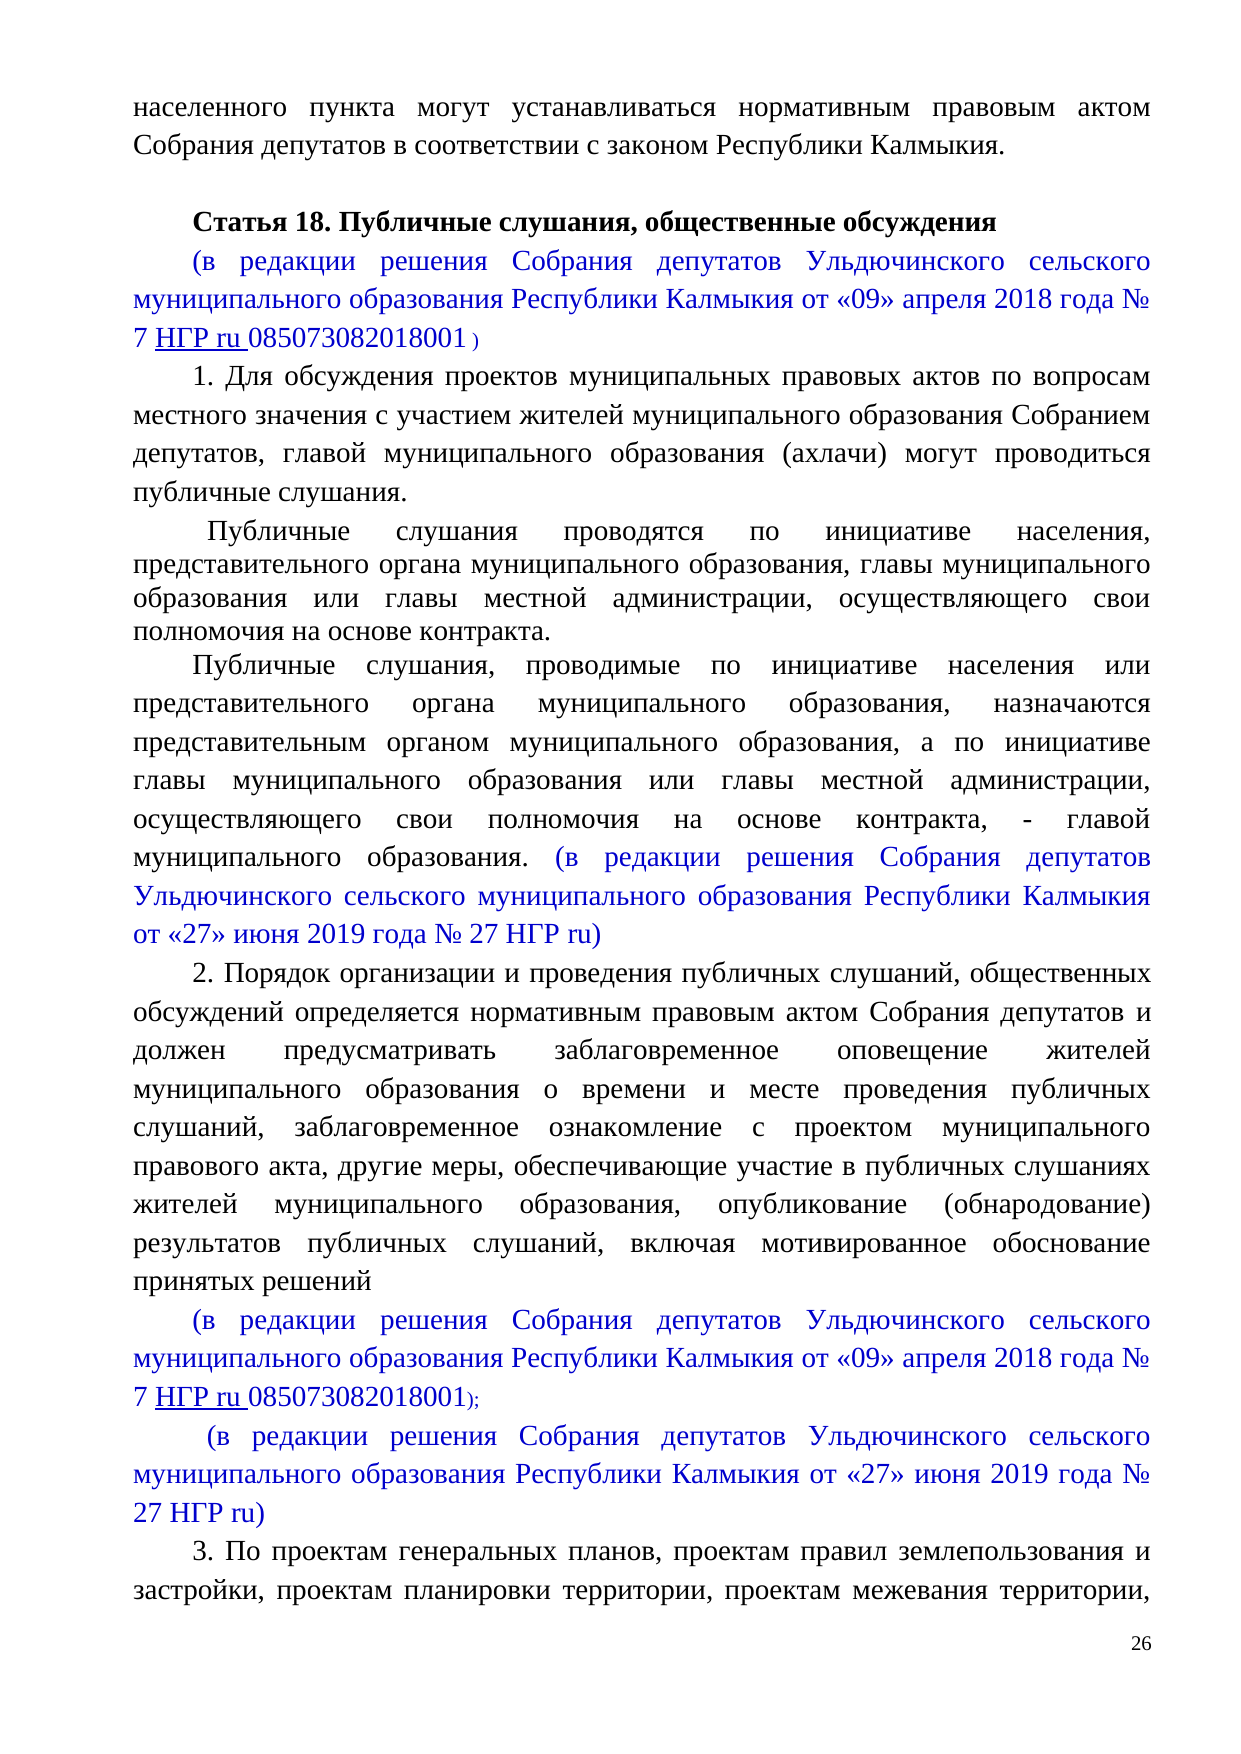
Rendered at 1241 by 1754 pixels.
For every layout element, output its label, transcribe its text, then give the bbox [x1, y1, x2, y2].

text (в редакции решения Собрания депутатов Ульдючинского сельского муниципального образования Республики Калмыкия от «09» апреля 2018 года № 7 НГР ru 085073082018001); (в редакции решения Собрания депутатов Ульдючинского сельского муниципального образования Республики Калмыкия от «27» июня 2019 года № 27 НГР ru) [133, 1302, 1151, 1528]
text (в редакции решения Собрания депутатов Ульдючинского сельского муниципального образования Республики Калмыкия от «09» апреля 2018 года № 7 НГР ru 085073082018001 ) [133, 243, 1151, 353]
text Публичные слушания, проводимые по инициативе населения или представительного органа муниципального образования, назначаются представительным органом муниципального образования, а по инициативе главы муниципального образования или главы местной администрации, осуществляющего свои полномочия на основе контракта, - главой муниципального образования. (в редакции решения Собрания депутатов Ульдючинского сельского муниципального образования Республики Калмыкия от «27» июня 2019 года № 27 НГР ru) [133, 647, 1151, 950]
text 2. Порядок организации и проведения публичных слушаний, общественных обсуждений определяется нормативным правовым актом Собрания депутатов и должен предусматривать заблаговременное оповещение жителей муниципального образования о времени и месте проведения публичных слушаний, заблаговременное ознакомление с проектом муниципального правового акта, другие меры, обеспечивающие участие в публичных слушаниях жителей муниципального образования, опубликование (обнародование) результатов публичных слушаний, включая мотивированное обоснование принятых решений [133, 955, 1151, 1297]
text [133, 1533, 1151, 1605]
text Публичные слушания проводятся по инициативе населения, представительного органа муниципального образования, главы муниципального образования или главы местной администрации, осуществляющего свои полномочия на основе контракта. [133, 513, 1151, 647]
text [133, 89, 1151, 161]
text Статья 18. Публичные слушания, общественные обсуждения [133, 204, 1151, 238]
text 1. Для обсуждения проектов муниципальных правовых актов по вопросам местного значения с участием жителей муниципального образования Собранием депутатов, главой муниципального образования (ахлачи) могут проводиться публичные слушания. [133, 358, 1151, 508]
